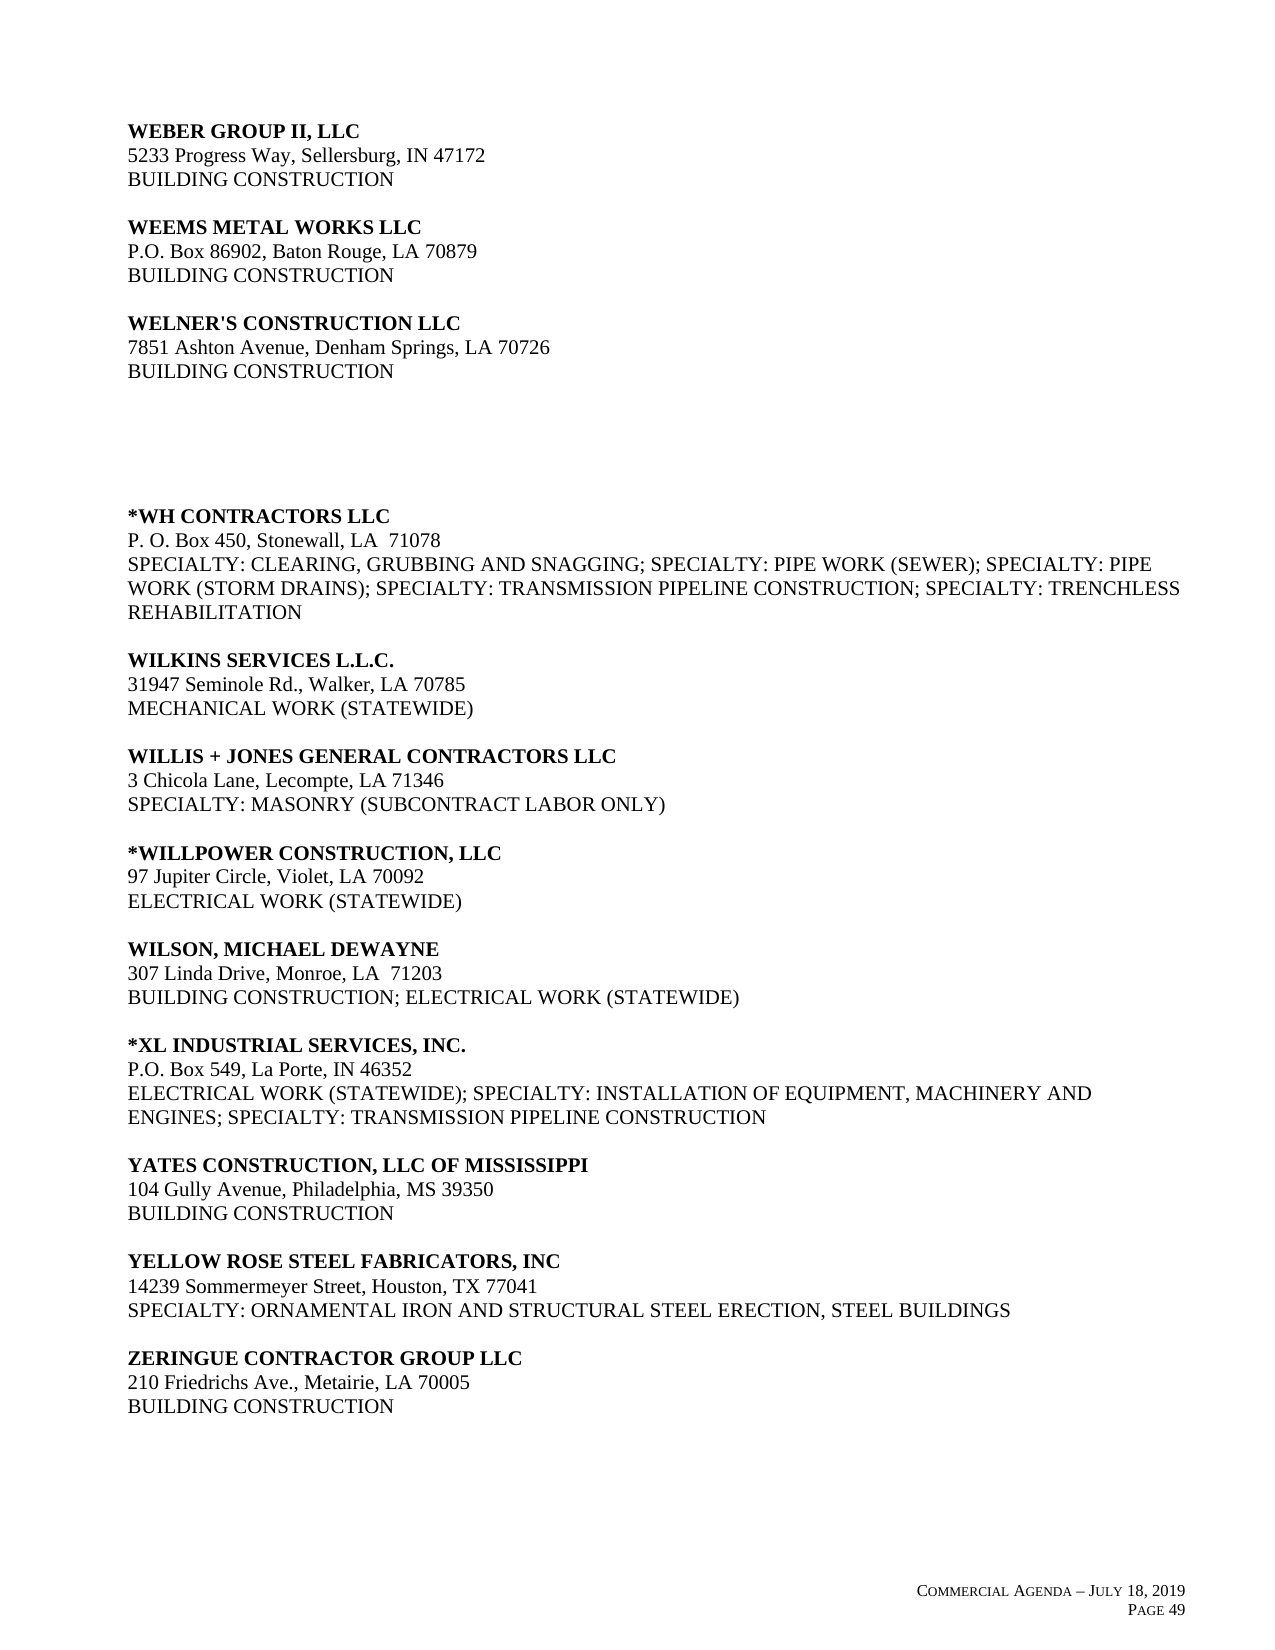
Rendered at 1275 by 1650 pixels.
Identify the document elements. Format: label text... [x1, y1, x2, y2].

text 7851 Ashton Avenue, Denham Springs, LA 70726 [127, 335, 1185, 359]
text WILLIS + JONES GENERAL CONTRACTORS LLC [127, 744, 1185, 768]
text 14239 Sommermeyer Street, Houston, TX 77041 [127, 1273, 1185, 1298]
text WEBER GROUP II, LLC [127, 118, 1185, 143]
text WELNER'S CONSTRUCTION LLC [127, 311, 1185, 335]
text BUILDING CONSTRUCTION [127, 359, 1185, 383]
text MECHANICAL WORK (STATEWIDE) [127, 696, 1185, 720]
text 104 Gully Avenue, Philadelphia, MS 39350 [127, 1177, 1185, 1201]
text SPECIALTY: MASONRY (SUBCONTRACT LABOR ONLY) [127, 792, 1185, 816]
text *WILLPOWER CONSTRUCTION, LLC [127, 840, 1185, 864]
text WILKINS SERVICES L.L.C. [127, 648, 1185, 672]
text P.O. Box 549, La Porte, IN 46352 [127, 1057, 1185, 1081]
text WILSON, MICHAEL DEWAYNE [127, 937, 1185, 961]
text 210 Friedrichs Ave., Metairie, LA 70005 [127, 1370, 1185, 1394]
text BUILDING CONSTRUCTION [127, 1394, 1185, 1418]
text 31947 Seminole Rd., Walker, LA 70785 [127, 672, 1185, 696]
text BUILDING CONSTRUCTION; ELECTRICAL WORK (STATEWIDE) [127, 985, 1185, 1009]
text SPECIALTY: ORNAMENTAL IRON AND STRUCTURAL STEEL ERECTION, STEEL BUILDINGS [127, 1298, 1185, 1322]
text WEEMS METAL WORKS LLC [127, 215, 1185, 239]
text YELLOW ROSE STEEL FABRICATORS, INC [127, 1249, 1185, 1273]
text BUILDING CONSTRUCTION [127, 1201, 1185, 1225]
text BUILDING CONSTRUCTION [127, 263, 1185, 287]
text P.O. Box 86902, Baton Rouge, LA 70879 [127, 239, 1185, 263]
text ZERINGUE CONTRACTOR GROUP LLC [127, 1346, 1185, 1370]
text 97 Jupiter Circle, Violet, LA 70092 [127, 864, 1185, 888]
text ELECTRICAL WORK (STATEWIDE); SPECIALTY: INSTALLATION OF EQUIPMENT, MACHINERY AND ENGINES; SPECIALTY: TRANSMISSION PIPELINE CONSTRUCTION [127, 1081, 1185, 1129]
text 307 Linda Drive, Monroe, LA 71203 [127, 961, 1185, 985]
text SPECIALTY: CLEARING, GRUBBING AND SNAGGING; SPECIALTY: PIPE WORK (SEWER); SPECIALTY: PIPE WORK (STORM DRAINS); SPECIALTY: TRANSMISSION PIPELINE CONSTRUCTION; SPECIALTY: TRENCHLESS REHABILITATION [127, 552, 1185, 624]
text BUILDING CONSTRUCTION [127, 167, 1185, 191]
text *XL INDUSTRIAL SERVICES, INC. [127, 1033, 1185, 1057]
text P. O. Box 450, Stonewall, LA 71078 [127, 528, 1185, 552]
text *WH CONTRACTORS LLC [127, 503, 1185, 528]
text YATES CONSTRUCTION, LLC OF MISSISSIPPI [127, 1153, 1185, 1177]
text 3 Chicola Lane, Lecompte, LA 71346 [127, 768, 1185, 792]
text 5233 Progress Way, Sellersburg, IN 47172 [127, 143, 1185, 167]
text ELECTRICAL WORK (STATEWIDE) [127, 888, 1185, 913]
